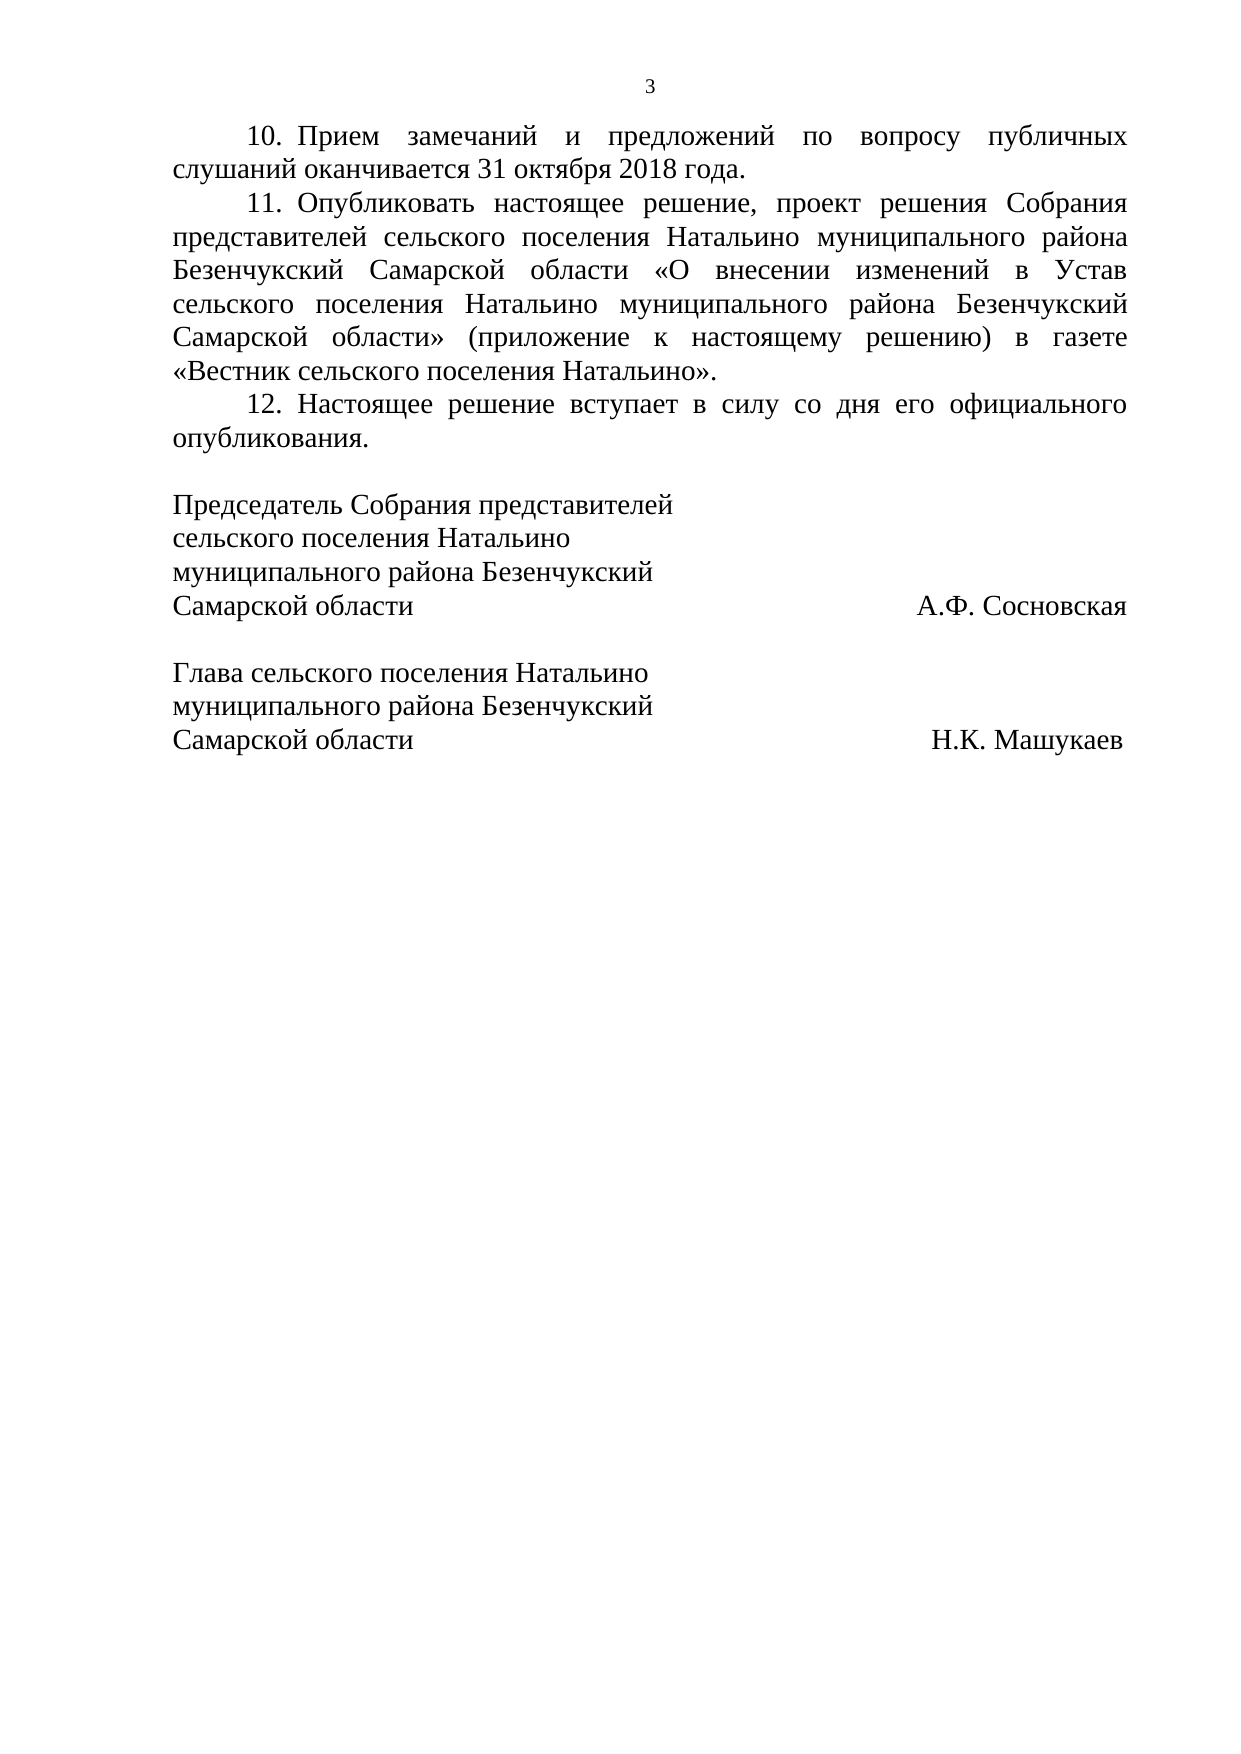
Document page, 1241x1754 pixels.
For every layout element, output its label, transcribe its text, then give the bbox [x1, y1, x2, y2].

text 12. Настоящее решение вступает в силу со дня его официального опубликования. [172, 386, 1128, 453]
text муниципального района Безенчукский [172, 688, 1128, 722]
text Самарской области Н.К. Машукаев [172, 722, 1128, 755]
text Глава сельского поселения Натальино [172, 655, 1128, 688]
text Председатель Собрания представителей [172, 487, 1128, 521]
text сельского поселения Натальино [172, 521, 1128, 554]
text 10. Прием замечаний и предложений по вопросу публичных слушаний оканчивается 31 октября 2018 года. [172, 118, 1128, 185]
text Самарской области А.Ф. Сосновская [172, 588, 1128, 621]
text 11. Опубликовать настоящее решение, проект решения Собрания представителей сельского поселения Натальино муниципального района Безенчукский Самарской области «О внесении изменений в Устав сельского поселения Натальино муниципального района Безенчукский Самарской области» (приложение к настоящему решению) в газете «Вестник сельского поселения Натальино». [172, 185, 1128, 386]
text муниципального района Безенчукский [172, 554, 1128, 588]
